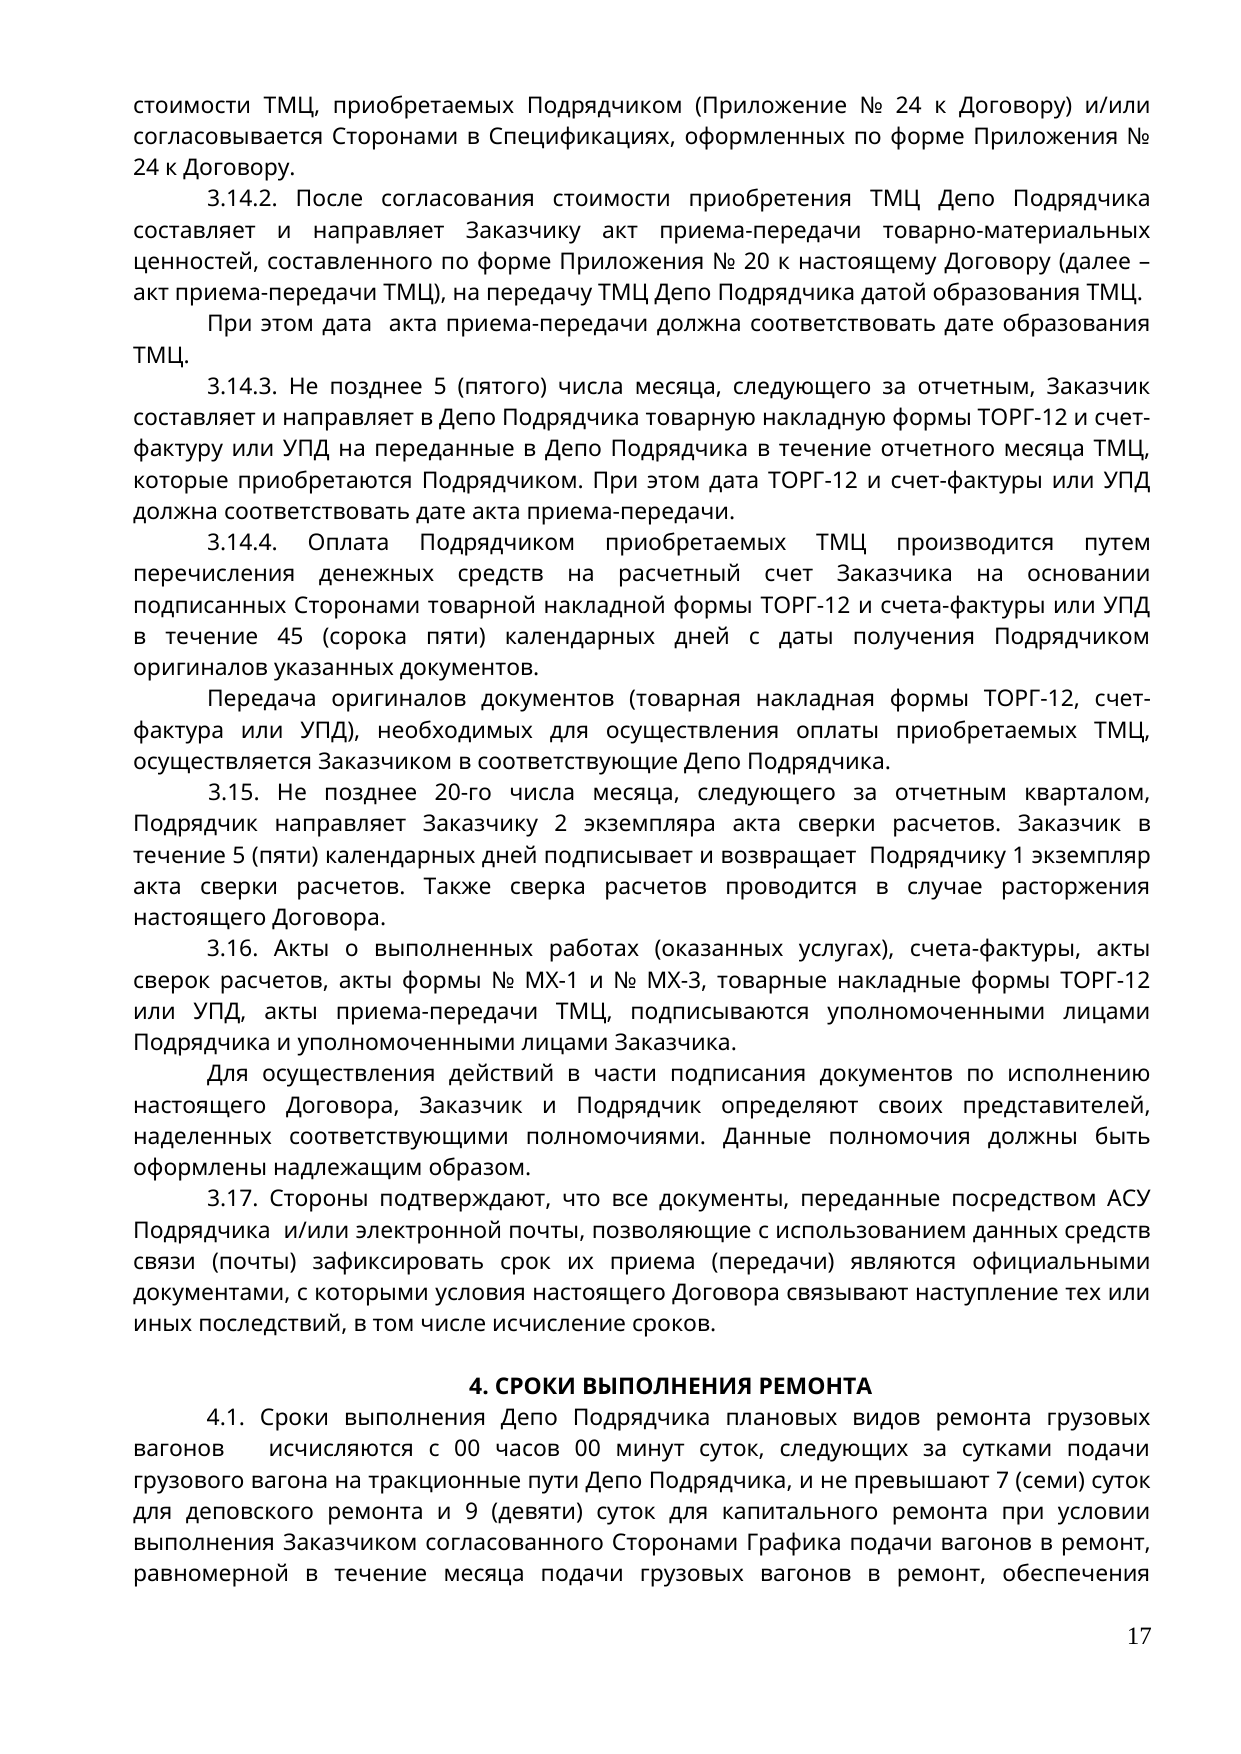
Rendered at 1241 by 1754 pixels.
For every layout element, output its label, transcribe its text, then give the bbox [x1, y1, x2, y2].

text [133, 1401, 1152, 1589]
text 3.17. Стороны подтверждают, что все документы, переданные посредством АСУ Подрядчика и/или электронной почты, позволяющие с использованием данных средств связи (почты) зафиксировать срок их приема (передачи) являются официальными документами, с которыми условия настоящего Договора связывают наступление тех или иных последствий, в том числе исчисление сроков. [133, 1182, 1152, 1339]
text 3.14.4. Оплата Подрядчиком приобретаемых ТМЦ производится путем перечисления денежных средств на расчетный счет Заказчика на основании подписанных Сторонами товарной накладной формы ТОРГ-12 и счета-фактуры или УПД в течение 45 (сорока пяти) календарных дней с даты получения Подрядчиком оригиналов указанных документов. [133, 526, 1152, 682]
text 3.14.3. Не позднее 5 (пятого) числа месяца, следующего за отчетным, Заказчик составляет и направляет в Депо Подрядчика товарную накладную формы ТОРГ-12 и счет-фактуру или УПД на переданные в Депо Подрядчика в течение отчетного месяца ТМЦ, которые приобретаются Подрядчиком. При этом дата ТОРГ-12 и счет-фактуры или УПД должна соответствовать дате акта приема-передачи. [133, 370, 1152, 526]
text 3.14.2. После согласования стоимости приобретения ТМЦ Депо Подрядчика составляет и направляет Заказчику акт приема-передачи товарно-материальных ценностей, составленного по форме Приложения № 20 к настоящему Договору (далее – акт приема-передачи ТМЦ), на передачу ТМЦ Депо Подрядчика датой образования ТМЦ. [133, 182, 1152, 307]
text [133, 89, 1152, 182]
text 3.15. Не позднее 20-го числа месяца, следующего за отчетным кварталом, Подрядчик направляет Заказчику 2 экземпляра акта сверки расчетов. Заказчик в течение 5 (пяти) календарных дней подписывает и возвращает Подрядчику 1 экземпляр акта сверки расчетов. Также сверка расчетов проводится в случае расторжения настоящего Договора. [133, 776, 1152, 932]
text Передача оригиналов документов (товарная накладная формы ТОРГ-12, счет-фактура или УПД), необходимых для осуществления оплаты приобретаемых ТМЦ, осуществляется Заказчиком в соответствующие Депо Подрядчика. [133, 682, 1152, 776]
text 4. СРОКИ ВЫПОЛНЕНИЯ РЕМОНТА [133, 1370, 1152, 1401]
text При этом дата акта приема-передачи должна соответствовать дате образования ТМЦ. [133, 307, 1152, 370]
text 3.16. Акты о выполненных работах (оказанных услугах), счета-фактуры, акты сверок расчетов, акты формы № МХ-1 и № МХ-3, товарные накладные формы ТОРГ-12 или УПД, акты приема-передачи ТМЦ, подписываются уполномоченными лицами Подрядчика и уполномоченными лицами Заказчика. [133, 932, 1152, 1057]
text Для осуществления действий в части подписания документов по исполнению настоящего Договора, Заказчик и Подрядчик определяют своих представителей, наделенных соответствующими полномочиями. Данные полномочия должны быть оформлены надлежащим образом. [133, 1057, 1152, 1182]
